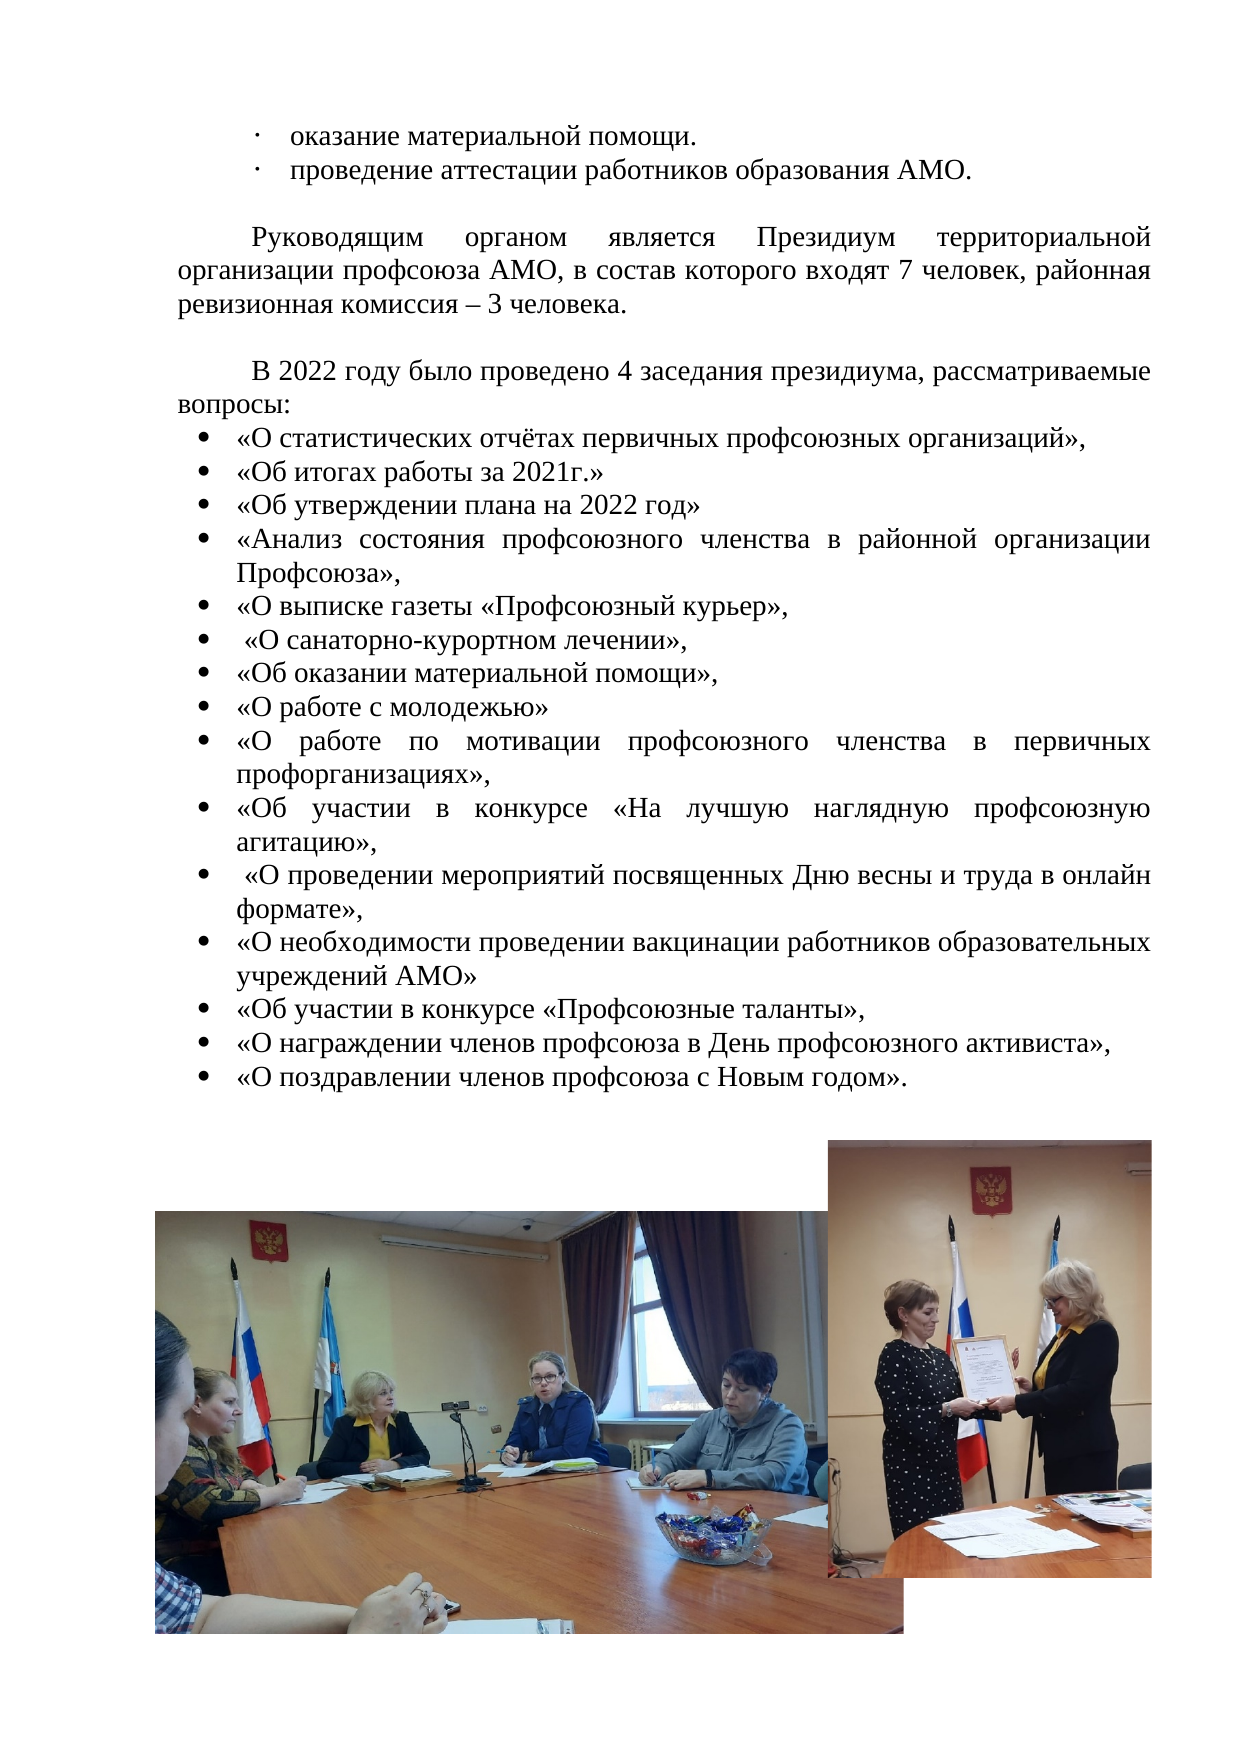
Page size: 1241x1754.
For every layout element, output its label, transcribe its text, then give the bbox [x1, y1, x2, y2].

list «О награждении членов профсоюза в День профсоюзного активиста», [199, 1025, 1152, 1059]
list «О работе по мотивации профсоюзного членства в первичных профорганизациях», [199, 723, 1152, 790]
picture [155, 1140, 1152, 1634]
list «Об участии в конкурсе «На лучшую наглядную профсоюзную агитацию», [199, 790, 1152, 857]
list «Об оказании материальной помощи», [199, 656, 1152, 689]
list оказание материальной помощи. [252, 118, 1152, 152]
list «О необходимости проведении вакцинации работников образовательных учреждений АМО» [199, 924, 1152, 992]
list «О санаторно-курортном лечении», [199, 622, 1152, 656]
text В 2022 году было проведено 4 заседания президиума, рассматриваемые вопросы: [177, 353, 1152, 420]
list «Анализ состояния профсоюзного членства в районной организации Профсоюза», [199, 521, 1152, 588]
list «О проведении мероприятий посвященных Дню весны и труда в онлайн формате», [199, 857, 1152, 924]
list «О статистических отчётах первичных профсоюзных организаций», [199, 420, 1152, 454]
list «О выписке газеты «Профсоюзный курьер», [199, 588, 1152, 622]
list «О работе с молодежью» [199, 689, 1152, 723]
list «Об итогах работы за 2021г.» [199, 454, 1152, 487]
list «О поздравлении членов профсоюза с Новым годом». [199, 1059, 1152, 1093]
text Руководящим органом является Президиум территориальной организации профсоюза АМО, в состав которого входят 7 человек, районная ревизионная комиссия – 3 человека. [177, 219, 1152, 319]
list «Об утверждении плана на 2022 год» [199, 487, 1152, 521]
list «Об участии в конкурсе «Профсоюзные таланты», [199, 992, 1152, 1025]
list проведение аттестации работников образования АМО. [252, 152, 1152, 185]
